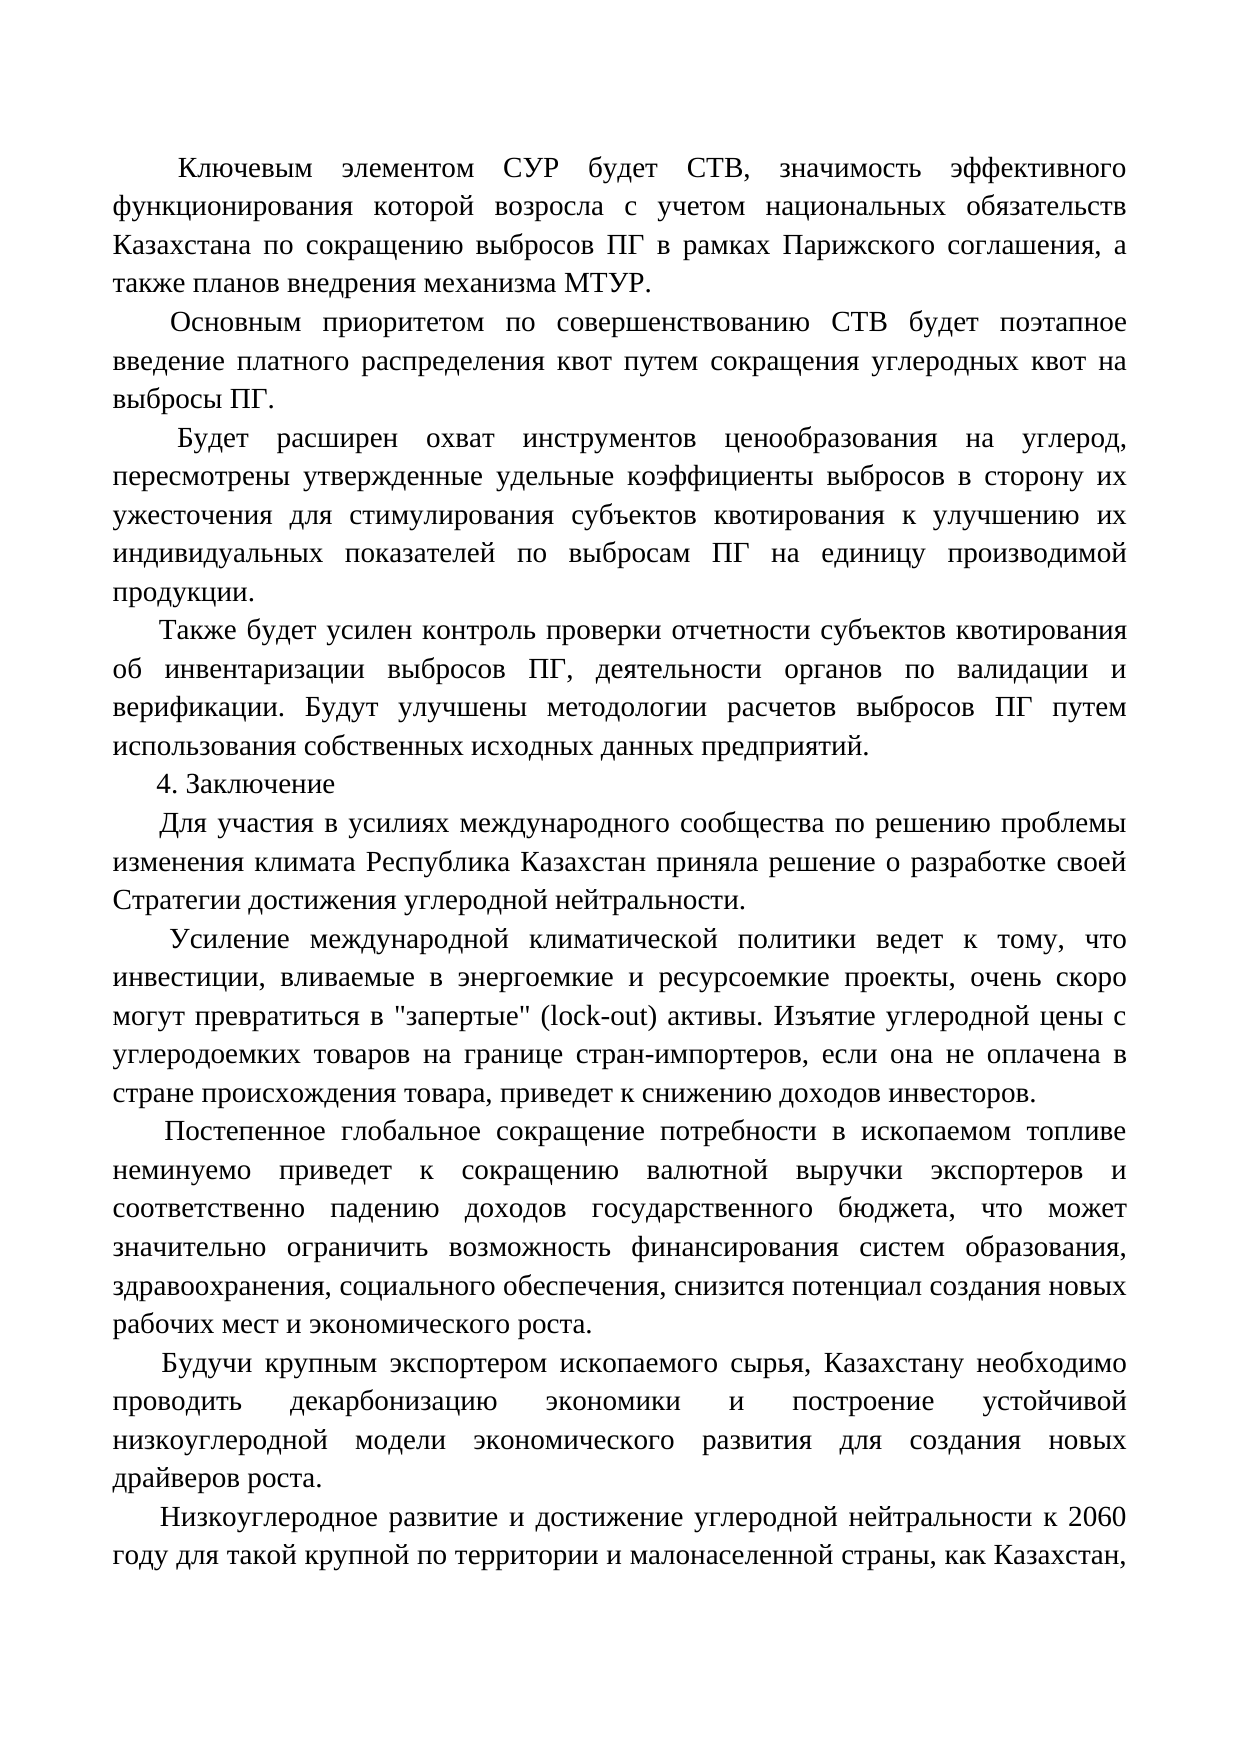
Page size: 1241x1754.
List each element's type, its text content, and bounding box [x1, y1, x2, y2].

text Для участия в усилиях международного сообщества по решению проблемы изменения климата Республика Казахстан приняла решение о разработке своей Стратегии достижения углеродной нейтральности. [112, 805, 1128, 916]
text Усиление международной климатической политики ведет к тому, что инвестиции, вливаемые в энергоемкие и ресурсоемкие проекты, очень скоро могут превратиться в "запертые" (lock-out) активы. Изъятие углеродной цены с углеродоемких товаров на границе стран-импортеров, если она не оплачена в стране происхождения товара, приведет к снижению доходов инвесторов. [112, 921, 1128, 1108]
text Постепенное глобальное сокращение потребности в ископаемом топливе неминуемо приведет к сокращению валютной выручки экспортеров и соответственно падению доходов государственного бюджета, что может значительно ограничить возможность финансирования систем образования, здравоохранения, социального обеспечения, снизится потенциал создания новых рабочих мест и экономического роста. [112, 1113, 1128, 1340]
text Основным приоритетом по совершенствованию СТВ будет поэтапное введение платного распределения квот путем сокращения углеродных квот на выбросы ПГ. [112, 304, 1128, 415]
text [112, 1499, 1128, 1571]
text Также будет усилен контроль проверки отчетности субъектов квотирования об инвентаризации выбросов ПГ, деятельности органов по валидации и верификации. Будут улучшены методологии расчетов выбросов ПГ путем использования собственных исходных данных предприятий. [112, 612, 1128, 762]
text Ключевым элементом СУР будет СТВ, значимость эффективного функционирования которой возросла с учетом национальных обязательств Казахстана по сокращению выбросов ПГ в рамках Парижского соглашения, а также планов внедрения механизма МТУР. [112, 150, 1128, 299]
text Будучи крупным экспортером ископаемого сырья, Казахстану необходимо проводить декарбонизацию экономики и построение устойчивой низкоуглеродной модели экономического развития для создания новых драйверов роста. [112, 1345, 1128, 1494]
text Будет расширен охват инструментов ценообразования на углерод, пересмотрены утвержденные удельные коэффициенты выбросов в сторону их ужесточения для стимулирования субъектов квотирования к улучшению их индивидуальных показателей по выбросам ПГ на единицу производимой продукции. [112, 420, 1128, 607]
text 4. Заключение [112, 767, 1128, 800]
